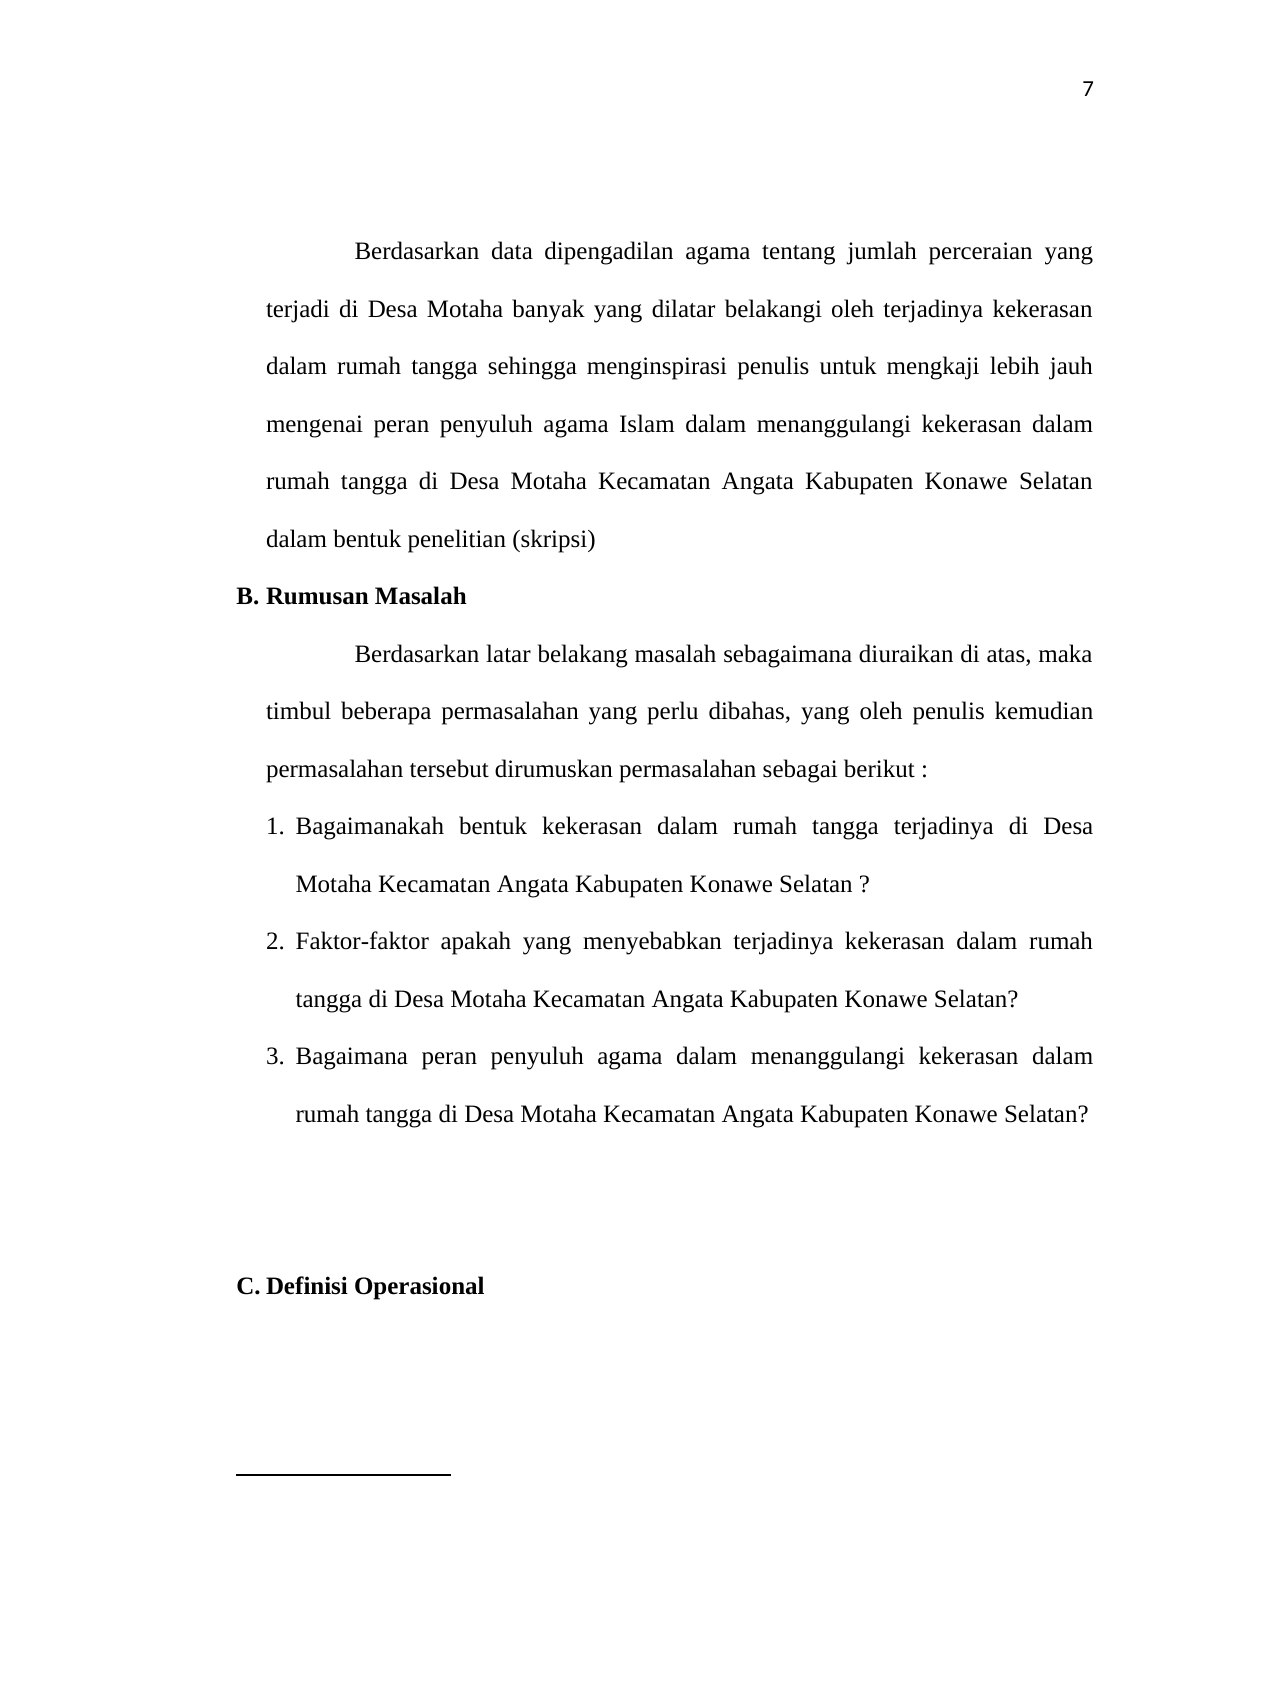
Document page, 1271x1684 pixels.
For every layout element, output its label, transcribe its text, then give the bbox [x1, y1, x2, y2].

list Faktor-faktor apakah yang menyebabkan terjadinya kekerasan dalam rumah tangga di Desa Motaha Kecamatan Angata Kabupaten Konawe Selatan? [266, 926, 1094, 1012]
list Bagaimana peran penyuluh agama dalam menanggulangi kekerasan dalam rumah tangga di Desa Motaha Kecamatan Angata Kabupaten Konawe Selatan? [266, 1041, 1094, 1127]
list Rumusan Masalah [236, 581, 1094, 610]
text Berdasarkan latar belakang masalah sebagaimana diuraikan di atas, maka timbul beberapa permasalahan yang perlu dibahas, yang oleh penulis kemudian permasalahan tersebut dirumuskan permasalahan sebagai berikut : [266, 639, 1094, 782]
list Bagaimanakah bentuk kekerasan dalam rumah tangga terjadinya di Desa Motaha Kecamatan Angata Kabupaten Konawe Selatan ? [266, 811, 1094, 897]
text Berdasarkan data dipengadilan agama tentang jumlah perceraian yang terjadi di Desa Motaha banyak yang dilatar belakangi oleh terjadinya kekerasan dalam rumah tangga sehingga menginspirasi penulis untuk mengkaji lebih jauh mengenai peran penyuluh agama Islam dalam menanggulangi kekerasan dalam rumah tangga di Desa Motaha Kecamatan Angata Kabupaten Konawe Selatan dalam bentuk penelitian (skripsi) [266, 236, 1094, 552]
list Definisi Operasional [236, 1271, 1094, 1300]
